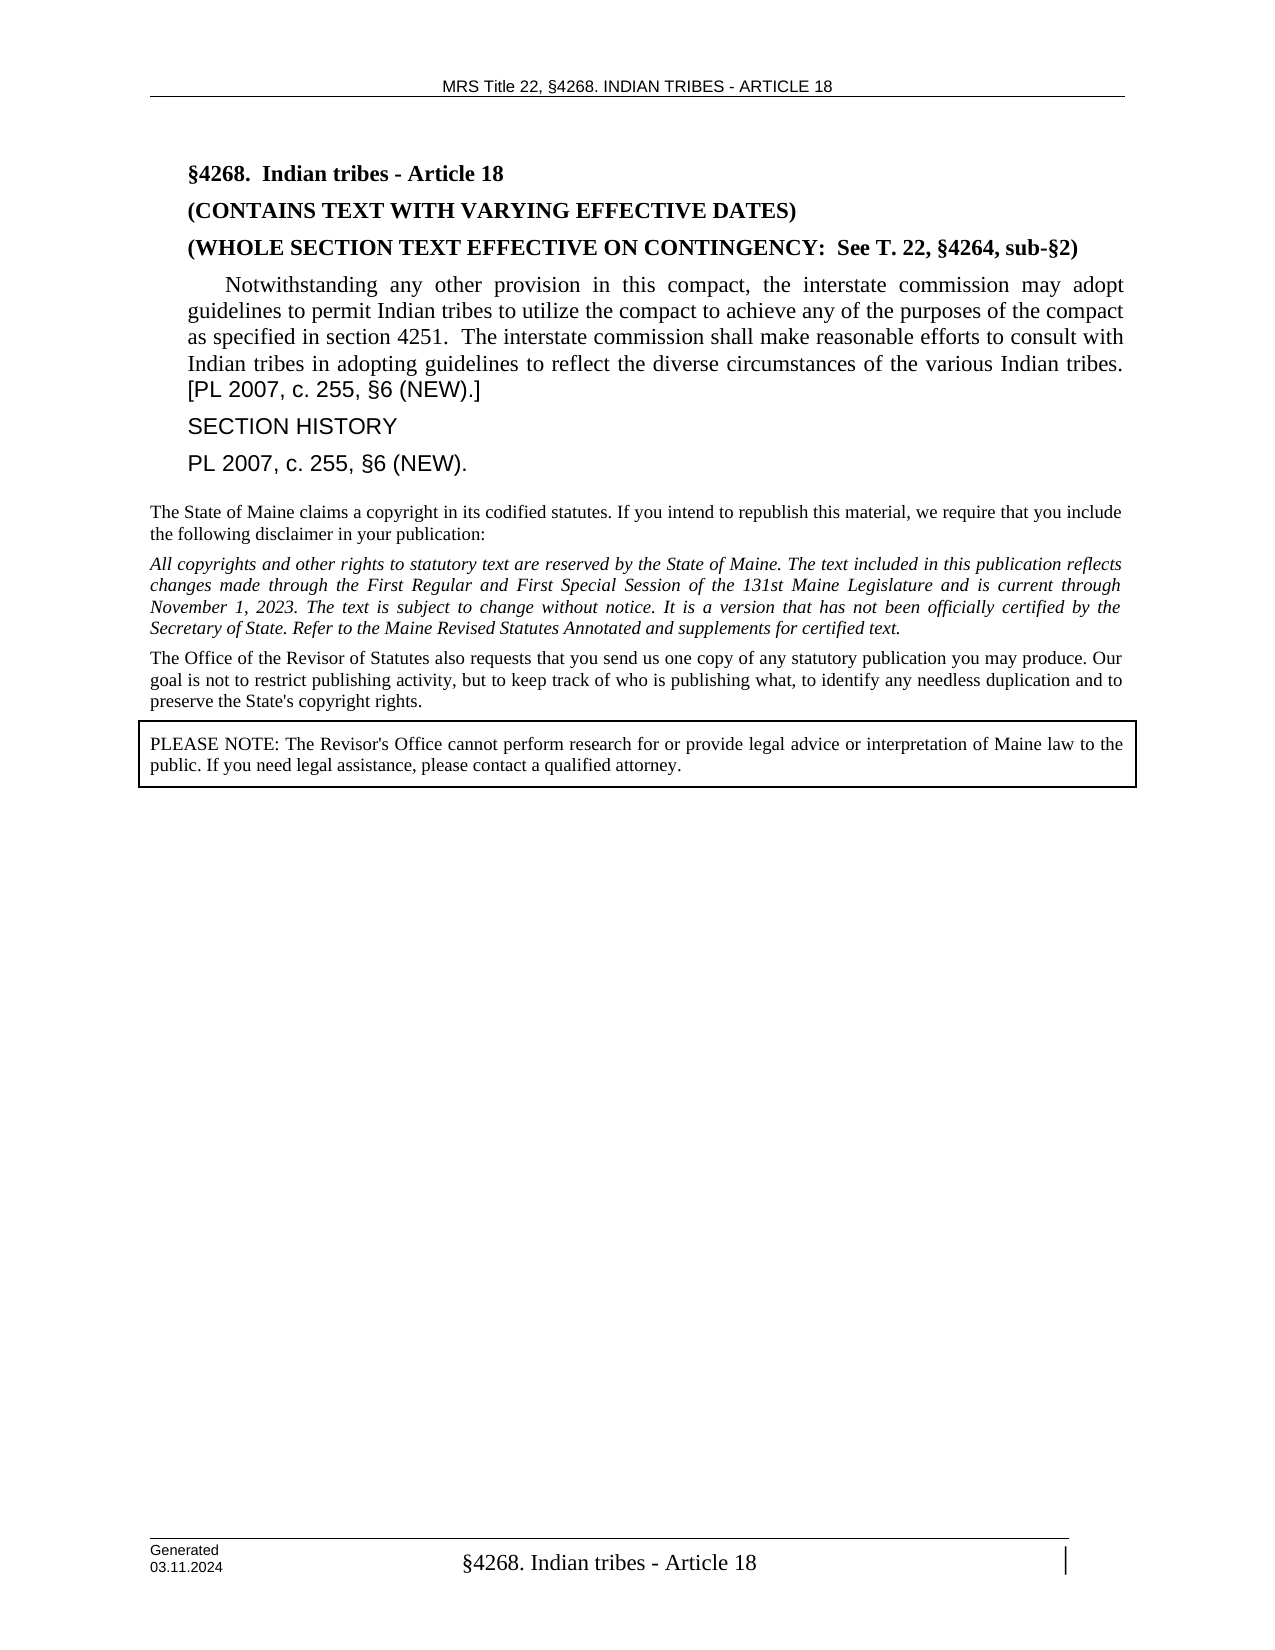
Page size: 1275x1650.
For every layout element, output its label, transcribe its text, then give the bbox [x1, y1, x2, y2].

text (WHOLE SECTION TEXT EFFECTIVE ON CONTINGENCY: See T. 22, §4264, sub-§2) [187, 234, 1125, 260]
text §4268. Indian tribes - Article 18 [187, 160, 1125, 187]
text Notwithstanding any other provision in this compact, the interstate commission may adopt guidelines to permit Indian tribes to utilize the compact to achieve any of the purposes of the compact as specified in section 4251. The interstate commission shall make reasonable efforts to consult with Indian tribes in adopting guidelines to reflect the diverse circumstances of the various Indian tribes. [PL 2007, c. 255, §6 (NEW).] [187, 271, 1125, 402]
text The Office of the Revisor of Statutes also requests that you send us one copy of any statutory publication you may produce. Our goal is not to restrict publishing activity, but to keep track of who is publishing what, to identify any needless duplication and to preserve the State's copyright rights. [150, 647, 1125, 712]
text The State of Maine claims a copyright in its codified statutes. If you intend to republish this material, we require that you include the following disclaimer in your publication: [150, 501, 1125, 544]
text PL 2007, c. 255, §6 (NEW). [187, 450, 1125, 476]
text All copyrights and other rights to statutory text are reserved by the State of Maine. The text included in this publication reflects changes made through the First Regular and First Special Session of the 131st Maine Legislature and is current through November 1, 2023 . The text is subject to change without notice. It is a version that has not been officially certified by the Secretary of State. Refer to the Maine Revised Statutes Annotated and supplements for certified text. [150, 552, 1125, 639]
text (CONTAINS TEXT WITH VARYING EFFECTIVE DATES) [187, 197, 1125, 223]
text SECTION HISTORY [187, 413, 1125, 439]
text PLEASE NOTE: The Revisor's Office cannot perform research for or provide legal advice or interpretation of Maine law to the public. If you need legal assistance, please contact a qualified attorney. [140, 722, 1135, 786]
